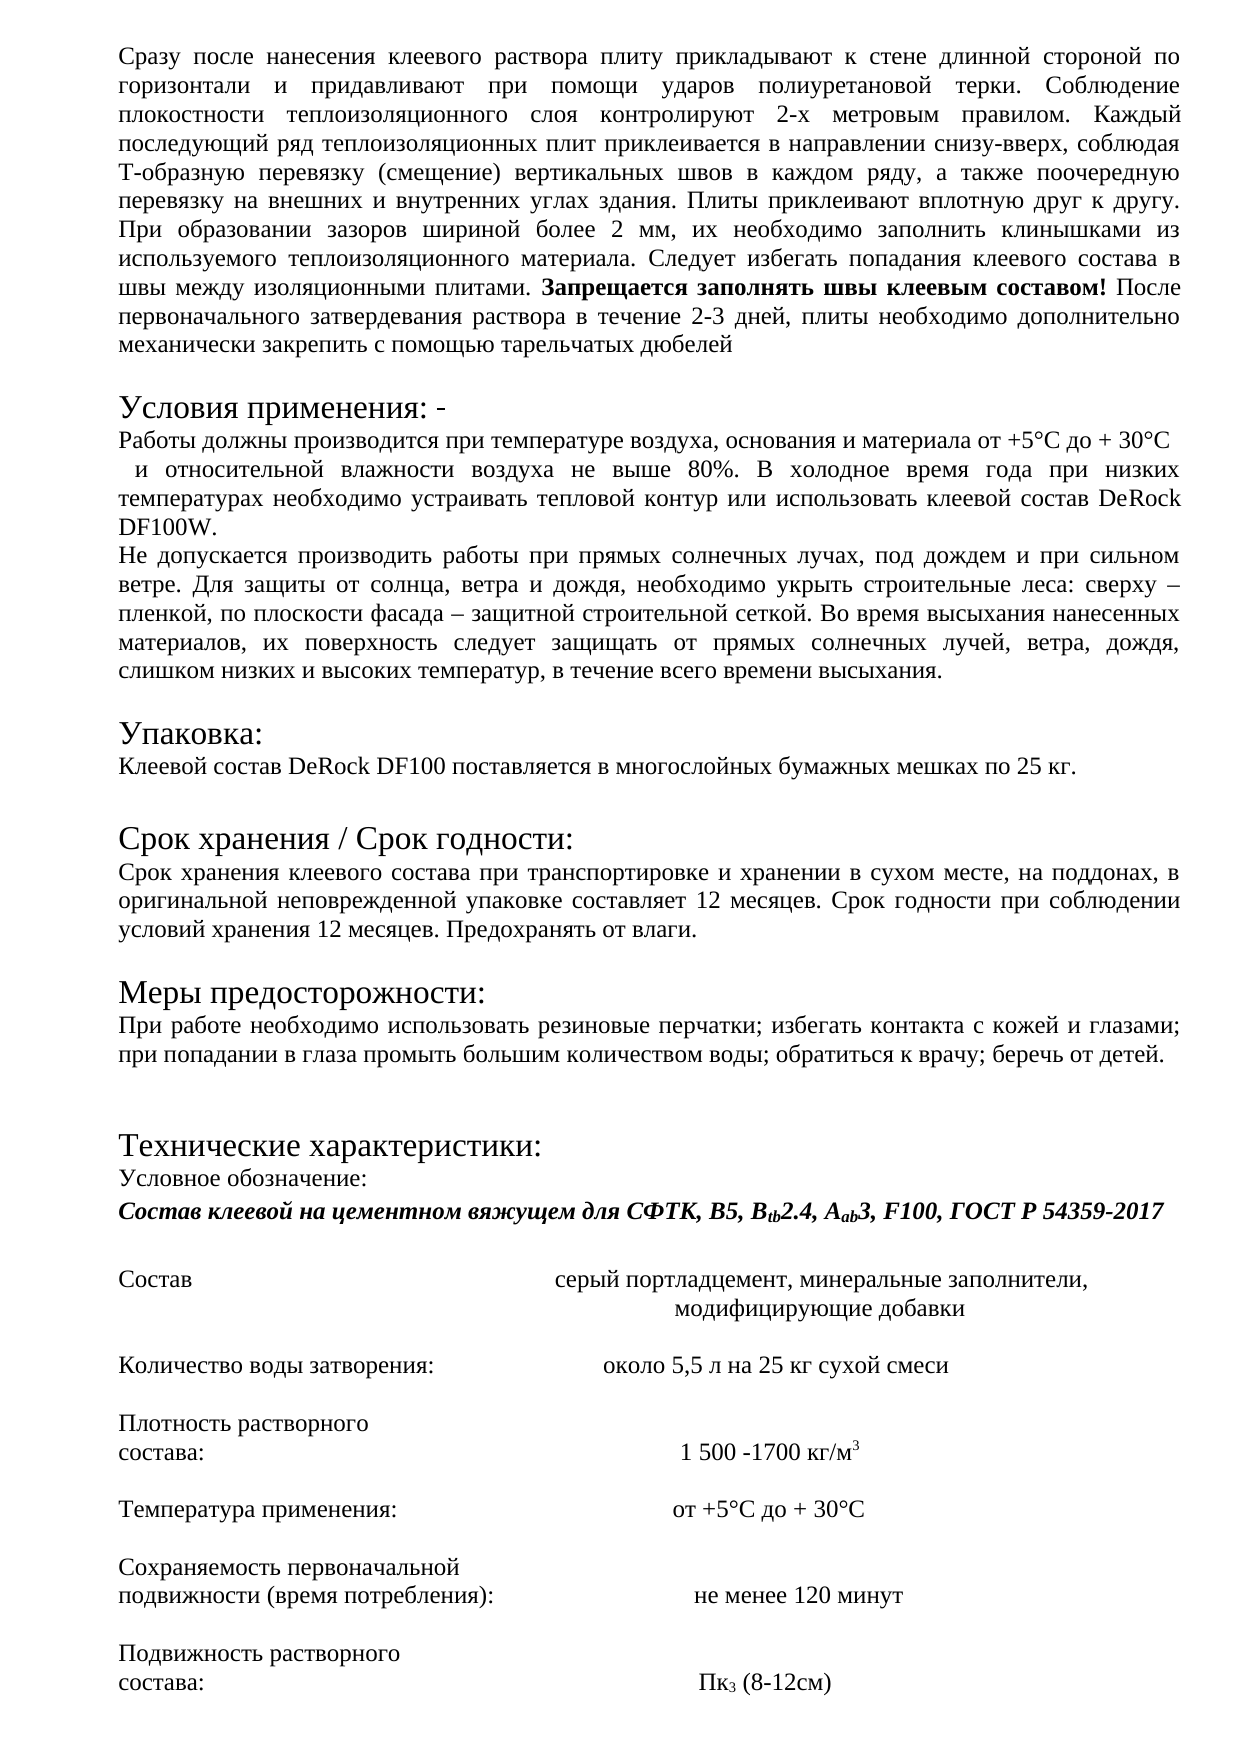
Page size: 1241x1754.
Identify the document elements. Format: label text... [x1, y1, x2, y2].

text Температура применения: от +5°C до + 30°C [118, 1494, 1181, 1523]
text состава: Пк3 (8-12см) [118, 1667, 1181, 1695]
text Срок хранения / Срок годности: [118, 818, 1181, 857]
text Работы должны производится при температуре воздуха, основания и материала от +5°C до + 30°C [118, 425, 1181, 454]
text Срок хранения клеевого состава при транспортировке и хранении в сухом месте, на поддонах, в оригинальной неповрежденной упаковке составляет 12 месяцев. Срок годности при соблюдении условий хранения 12 месяцев. Предохранять от влаги. [118, 857, 1181, 943]
text Технические характеристики: [118, 1125, 1181, 1163]
text Подвижность растворного [118, 1638, 1181, 1667]
text Состав клеевой на цементном вяжущем для СФТК, B5, Btb2.4, Aab3, F100, ГОСТ Р 54359-2017 [118, 1192, 1181, 1226]
text Сразу после нанесения клеевого раствора плиту прикладывают к стене длинной стороной по горизонтали и придавливают при помощи ударов полиуретановой терки. Соблюдение плокостности теплоизоляционного слоя контролируют 2-х метровым правилом. Каждый последующий ряд теплоизоляционных плит приклеивается в направлении снизу-вверх, соблюдая Т-образную перевязку (смещение) вертикальных швов в каждом ряду, а также поочередную перевязку на внешних и внутренних углах здания. Плиты приклеивают вплотную друг к другу. При образовании зазоров шириной более 2 мм, их необходимо заполнить клинышками из используемого теплоизоляционного материала. Следует избегать попадания клеевого состава в швы между изоляционными плитами. Запрещается заполнять швы клеевым составом! После первоначального затвердевания раствора в течение 2-3 дней, плиты необходимо дополнительно механически закрепить с помощью тарельчатых дюбелей [118, 41, 1181, 358]
text Количество воды затворения: около 5,5 л на 25 кг сухой смеси [118, 1350, 1181, 1379]
text Плотность растворного [118, 1408, 1181, 1437]
text Не допускается производить работы при прямых солнечных лучах, под дождем и при сильном ветре. Для защиты от солнца, ветра и дождя, необходимо укрыть строительные леса: сверху – пленкой, по плоскости фасада – защитной строительной сеткой. Во время высыхания нанесенных материалов, их поверхность следует защищать от прямых солнечных лучей, ветра, дождя, слишком низких и высоких температур, в течение всего времени высыхания. [118, 540, 1181, 684]
text Сохраняемость первоначальной [118, 1552, 1181, 1580]
text Условное обозначение: [118, 1163, 1181, 1192]
text состава: 1 500 -1700 кг/м3 [118, 1437, 1181, 1465]
text и относительной влажности воздуха не выше 80%. В холодное время года при низких температурах необходимо устраивать тепловой контур или использовать клеевой состав DeRock DF100W. [118, 454, 1181, 540]
text Упаковка: [118, 713, 1181, 751]
text Состав серый портладцемент, минеральные заполнители, [118, 1264, 1181, 1293]
text Клеевой состав DeRock DF100 поставляется в многослойных бумажных мешках по 25 кг. [118, 751, 1181, 780]
text При работе необходимо использовать резиновые перчатки; избегать контакта с кожей и глазами; при попадании в глаза промыть большим количеством воды; обратиться к врачу; беречь от детей. [118, 1010, 1181, 1068]
text модифицирующие добавки [118, 1293, 1181, 1322]
text Условия применения: [118, 387, 1181, 425]
text Меры предосторожности: [118, 972, 1181, 1010]
text подвижности (время потребления): не менее 120 минут [118, 1580, 1181, 1609]
